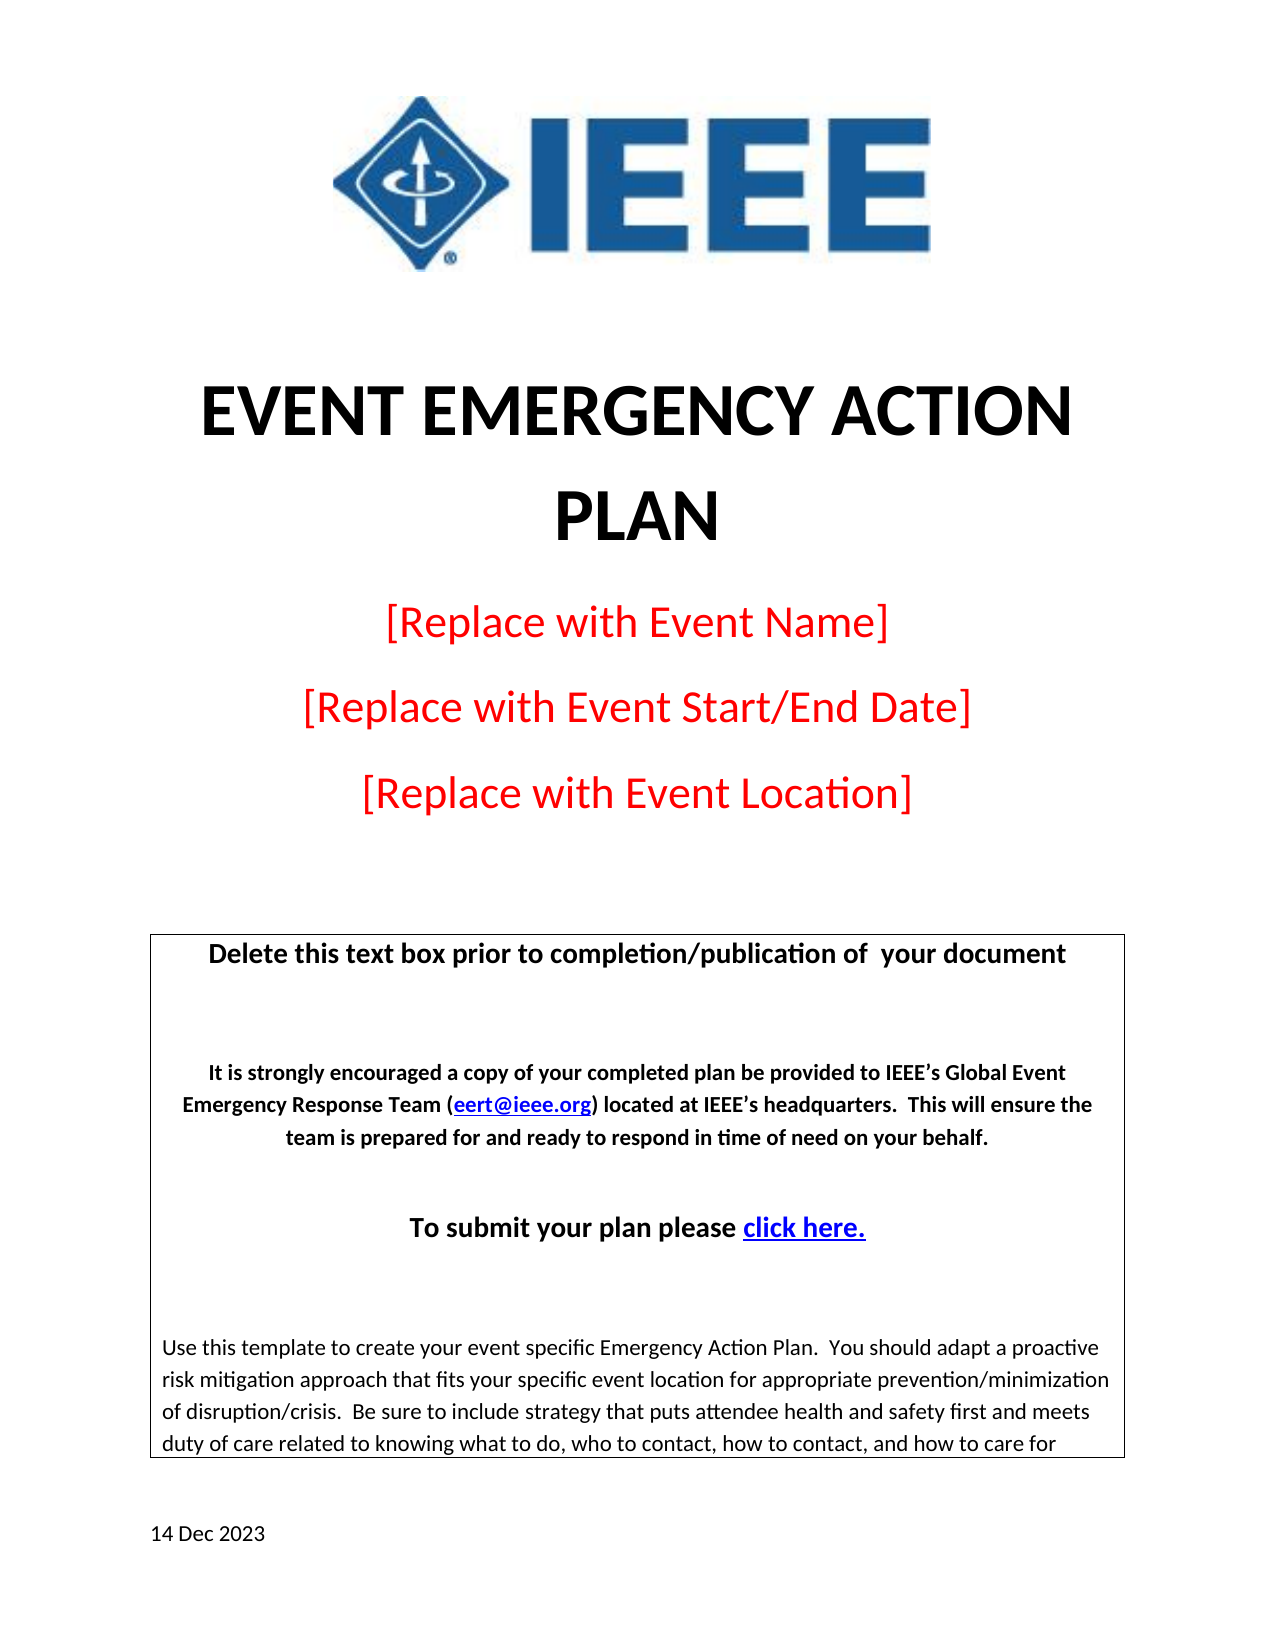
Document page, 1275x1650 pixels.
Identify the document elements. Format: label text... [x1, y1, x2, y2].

text EVENT EMERGENCY ACTION PLAN [150, 362, 1125, 559]
text [Replace with Event Start/End Date] [150, 678, 1125, 734]
text [Replace with Event Location] [150, 763, 1125, 819]
text [Replace with Event Name] [150, 593, 1125, 649]
picture [332, 96, 931, 272]
